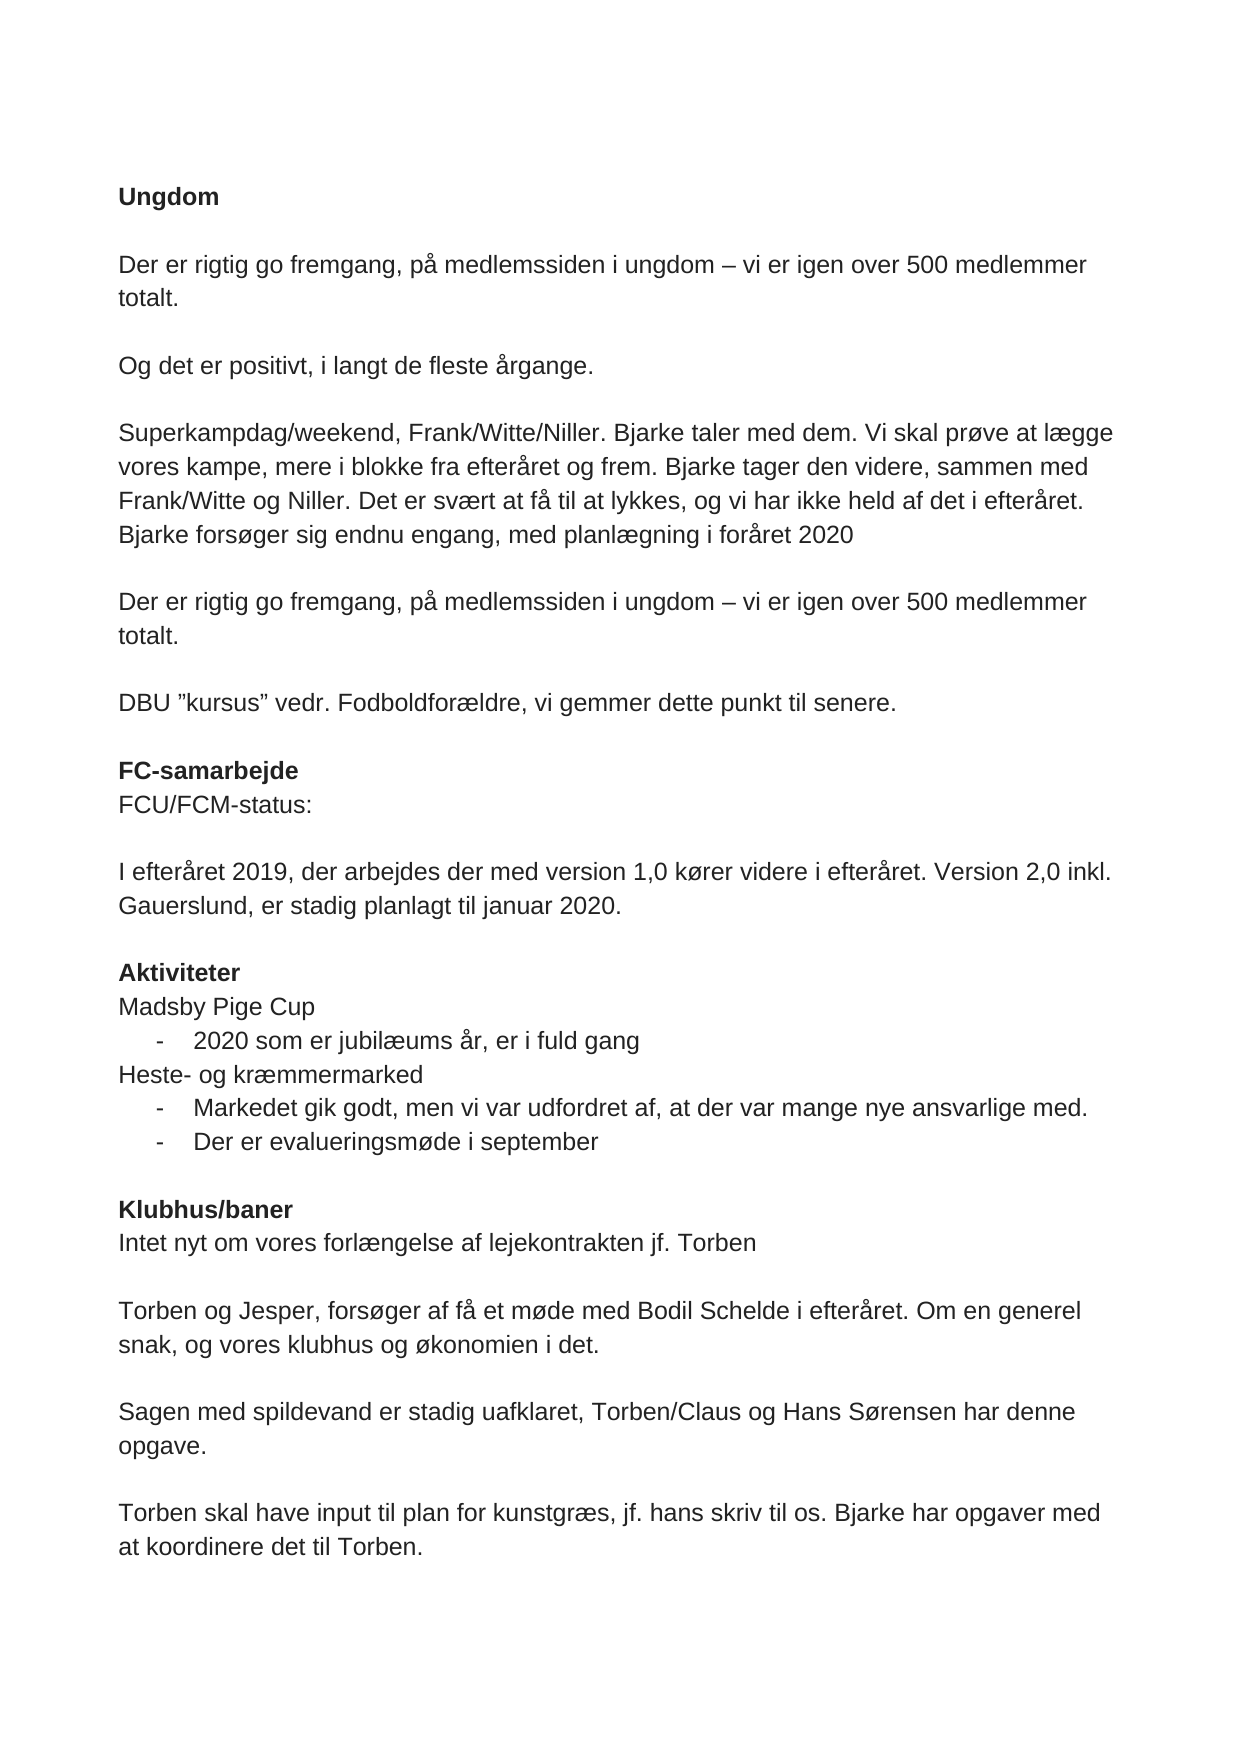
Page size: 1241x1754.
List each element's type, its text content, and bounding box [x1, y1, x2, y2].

text Ungdom [118, 177, 1122, 211]
text Torben og Jesper, forsøger af få et møde med Bodil Schelde i efteråret. Om en generel snak, og vores klubhus og økonomien i det. [118, 1291, 1122, 1358]
text Superkampdag/weekend, Frank/Witte/Niller. Bjarke taler med dem. Vi skal prøve at lægge vores kampe, mere i blokke fra efteråret og frem. Bjarke tager den videre, sammen med Frank/Witte og Niller. Det er svært at få til at lykkes, og vi har ikke held af det i efteråret. Bjarke forsøger sig endnu engang, med planlægning i foråret 2020 [118, 413, 1122, 548]
list Markedet gik godt, men vi var udfordret af, at der var mange nye ansvarlige med. [156, 1088, 1122, 1122]
text Aktiviteter [118, 953, 1122, 987]
text FC-samarbejde [118, 751, 1122, 785]
list 2020 som er jubilæums år, er i fuld gang [156, 1021, 1122, 1055]
text DBU ”kursus” vedr. Fodboldforældre, vi gemmer dette punkt til senere. [118, 683, 1122, 717]
text Madsby Pige Cup [118, 987, 1122, 1021]
text Intet nyt om vores forlængelse af lejekontrakten jf. Torben [118, 1223, 1122, 1257]
list Der er evalueringsmøde i september [156, 1122, 1122, 1156]
text Der er rigtig go fremgang, på medlemssiden i ungdom – vi er igen over 500 medlemmer totalt. [118, 582, 1122, 650]
text I efteråret 2019, der arbejdes der med version 1,0 kører videre i efteråret. Version 2,0 inkl. Gauerslund, er stadig planlagt til januar 2020. [118, 852, 1122, 920]
text Og det er positivt, i langt de fleste årgange. [118, 346, 1122, 380]
text Der er rigtig go fremgang, på medlemssiden i ungdom – vi er igen over 500 medlemmer totalt. [118, 245, 1122, 312]
text Klubhus/baner [118, 1190, 1122, 1223]
text Torben skal have input til plan for kunstgræs, jf. hans skriv til os. Bjarke har opgaver med at koordinere det til Torben. [118, 1493, 1122, 1561]
text Heste- og kræmmermarked [118, 1055, 1122, 1088]
text FCU/FCM-status: [118, 785, 1122, 818]
text Sagen med spildevand er stadig uafklaret, Torben/Claus og Hans Sørensen har denne opgave. [118, 1392, 1122, 1460]
